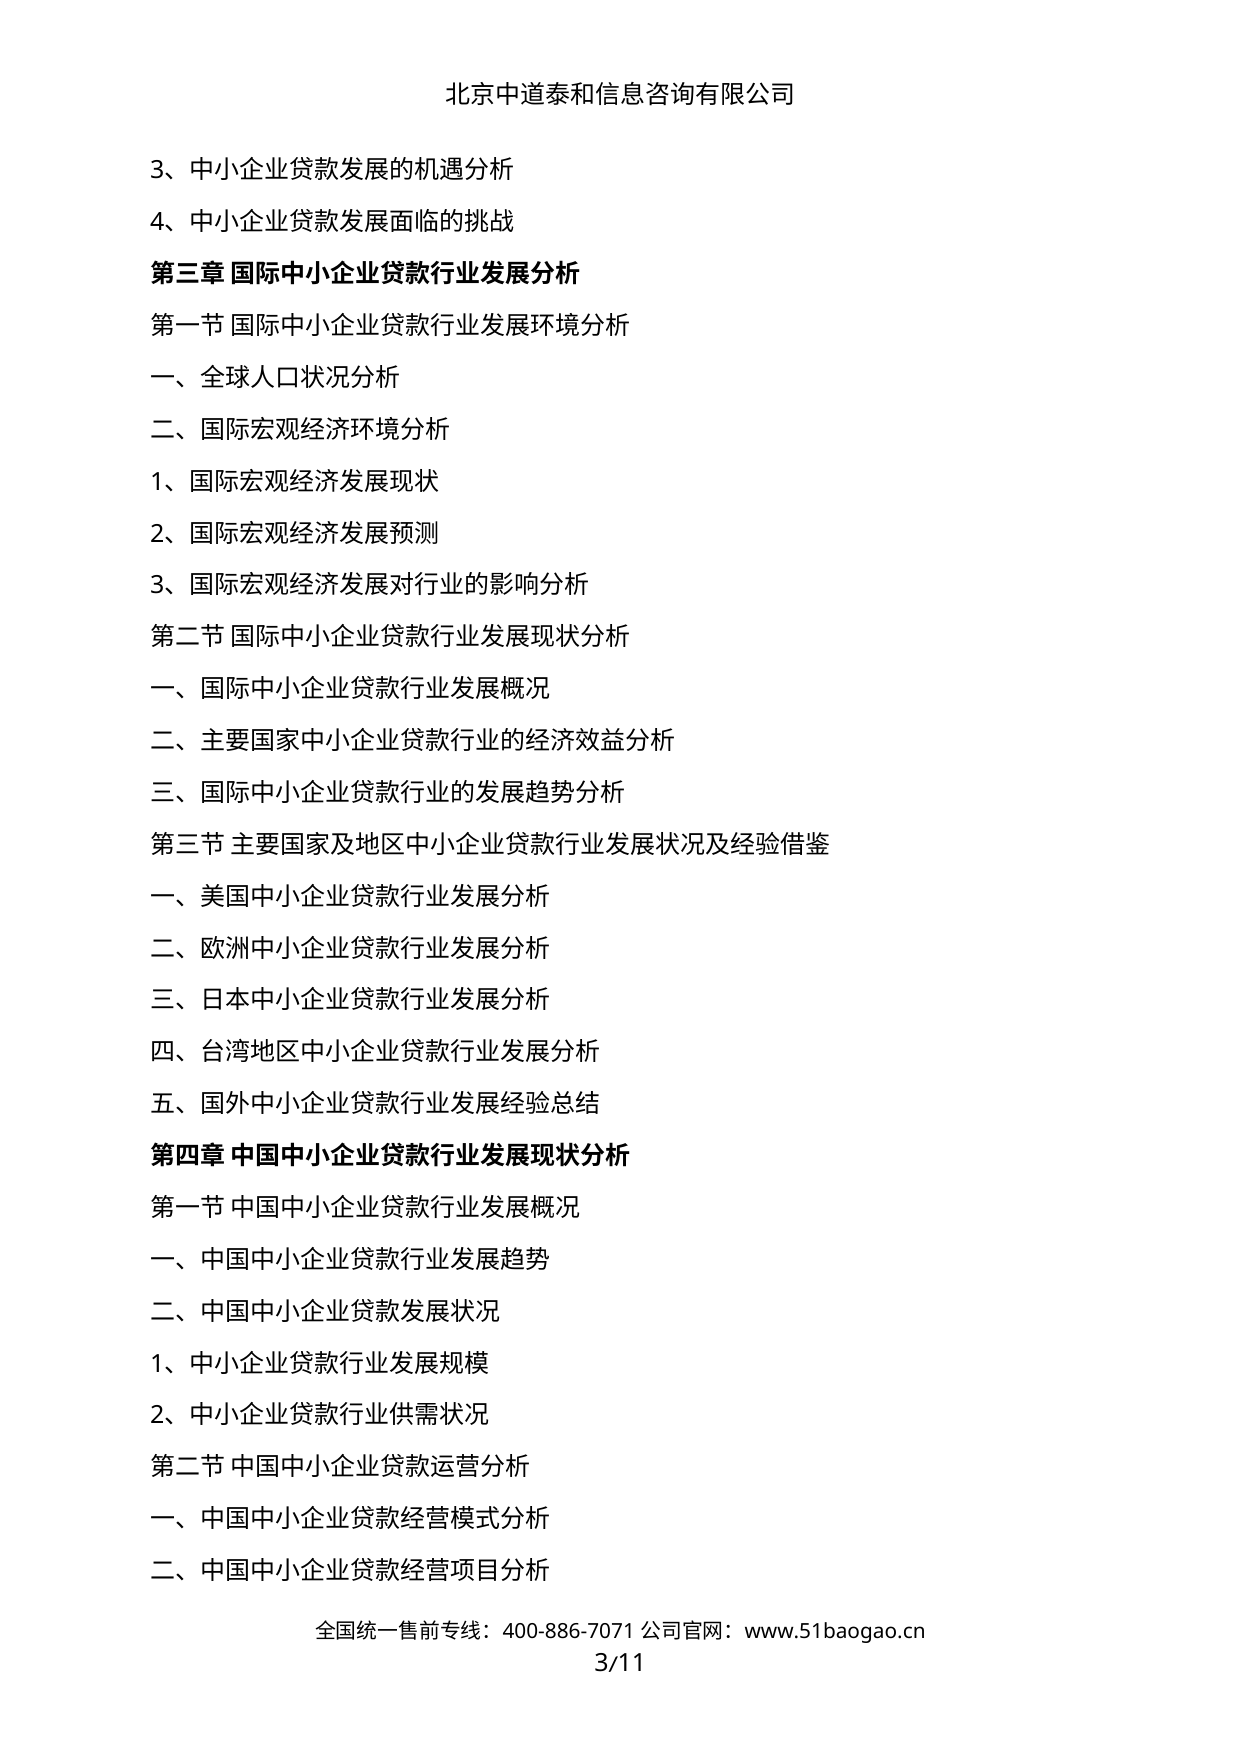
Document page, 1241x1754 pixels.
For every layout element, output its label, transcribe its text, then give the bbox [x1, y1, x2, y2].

text 五、国外中小企业贷款行业发展经验总结 [150, 1084, 1090, 1120]
text 三、国际中小企业贷款行业的发展趋势分析 [150, 772, 1090, 809]
text 二、欧洲中小企业贷款行业发展分析 [150, 928, 1090, 964]
text 1、中小企业贷款行业发展规模 [150, 1343, 1090, 1379]
text 3、中小企业贷款发展的机遇分析 [150, 150, 1090, 186]
text 一、中国中小企业贷款行业发展趋势 [150, 1239, 1090, 1276]
text 四、台湾地区中小企业贷款行业发展分析 [150, 1032, 1090, 1068]
text 三、日本中小企业贷款行业发展分析 [150, 980, 1090, 1016]
text 第一节 中国中小企业贷款行业发展概况 [150, 1187, 1090, 1224]
text 二、主要国家中小企业贷款行业的经济效益分析 [150, 721, 1090, 757]
text 一、全球人口状况分析 [150, 357, 1090, 394]
text 2、中小企业贷款行业供需状况 [150, 1395, 1090, 1431]
text 一、美国中小企业贷款行业发展分析 [150, 876, 1090, 912]
text 第三节 主要国家及地区中小企业贷款行业发展状况及经验借鉴 [150, 824, 1090, 861]
text 第二节 国际中小企业贷款行业发展现状分析 [150, 617, 1090, 653]
text 3、国际宏观经济发展对行业的影响分析 [150, 565, 1090, 601]
text 第二节 中国中小企业贷款运营分析 [150, 1447, 1090, 1483]
text 二、中国中小企业贷款发展状况 [150, 1291, 1090, 1327]
text 一、国际中小企业贷款行业发展概况 [150, 669, 1090, 705]
text 第三章 国际中小企业贷款行业发展分析 [150, 254, 1090, 290]
text 二、国际宏观经济环境分析 [150, 409, 1090, 446]
text 2、国际宏观经济发展预测 [150, 513, 1090, 549]
text 1、国际宏观经济发展现状 [150, 461, 1090, 497]
text 第四章 中国中小企业贷款行业发展现状分析 [150, 1136, 1090, 1172]
text 二、中国中小企业贷款经营项目分析 [150, 1551, 1090, 1587]
text 4、中小企业贷款发展面临的挑战 [150, 202, 1090, 238]
text 一、中国中小企业贷款经营模式分析 [150, 1499, 1090, 1535]
text 第一节 国际中小企业贷款行业发展环境分析 [150, 306, 1090, 342]
